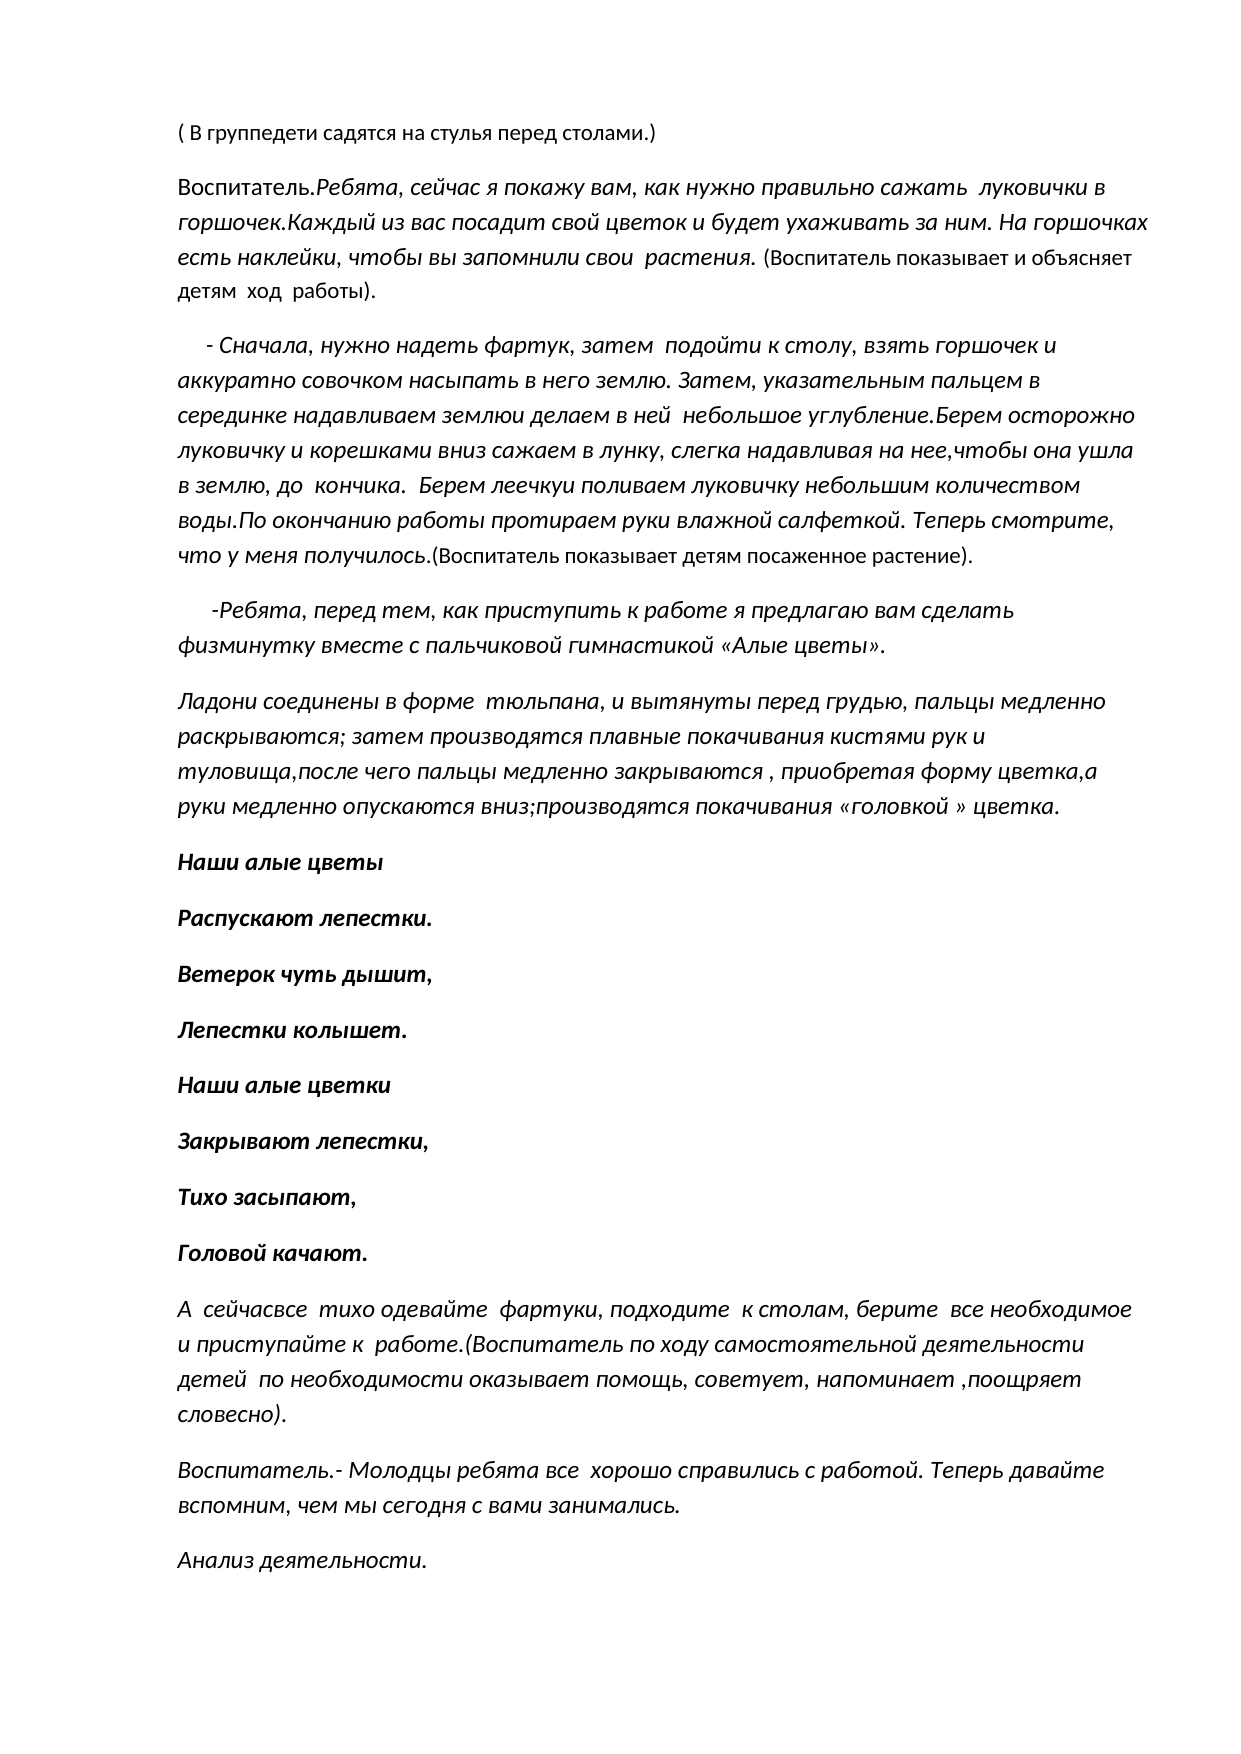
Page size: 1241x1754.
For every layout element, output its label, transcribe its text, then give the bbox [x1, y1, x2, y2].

text Наши алые цветы [177, 846, 1152, 877]
text Распускают лепестки. [177, 902, 1152, 933]
text - Сначала, нужно надеть фартук, затем подойти к столу, взять горшочек и аккуратно совочком насыпать в него землю. Затем, указательным пальцем в серединке надавливаем землюи делаем в ней небольшое углубление.Берем осторожно луковичку и корешками вниз сажаем в лунку, слегка надавливая на нее,чтобы она ушла в землю, до кончика. Берем леечкуи поливаем луковичку небольшим количеством воды.По окончанию работы протираем руки влажной салфеткой. Теперь смотрите, что у меня получилось.(Воспитатель показывает детям посаженное растение). [177, 329, 1152, 569]
text Тихо засыпают, [177, 1181, 1152, 1212]
text Ладони соединены в форме тюльпана, и вытянуты перед грудью, пальцы медленно раскрываются; затем производятся плавные покачивания кистями рук и туловища,после чего пальцы медленно закрываются , приобретая форму цветка,а руки медленно опускаются вниз;производятся покачивания «головкой » цветка. [177, 686, 1152, 821]
text Лепестки колышет. [177, 1014, 1152, 1044]
text Воспитатель.- Молодцы ребята все хорошо справились с работой. Теперь давайте вспомним, чем мы сегодня с вами занимались. [177, 1454, 1152, 1519]
text -Ребята, перед тем, как приступить к работе я предлагаю вам сделать физминутку вместе с пальчиковой гимнастикой «Алые цветы». [177, 595, 1152, 660]
text Воспитатель.Ребята, сейчас я покажу вам, как нужно правильно сажать луковички в горшочек.Каждый из вас посадит свой цветок и будет ухаживать за ним. На горшочках есть наклейки, чтобы вы запомнили свои растения. (Воспитатель показывает и объясняет детям ход работы). [177, 171, 1152, 304]
text ( В группедети садятся на стулья перед столами.) [177, 118, 1152, 146]
text Наши алые цветки [177, 1070, 1152, 1100]
text Ветерок чуть дышит, [177, 958, 1152, 988]
text Головой качают. [177, 1237, 1152, 1268]
text Анализ деятельности. [177, 1545, 1152, 1575]
text Закрывают лепестки, [177, 1126, 1152, 1156]
text А сейчасвсе тихо одевайте фартуки, подходите к столам, берите все необходимое и приступайте к работе.(Воспитатель по ходу самостоятельной деятельности детей по необходимости оказывает помощь, советует, напоминает ,поощряет словесно). [177, 1293, 1152, 1428]
